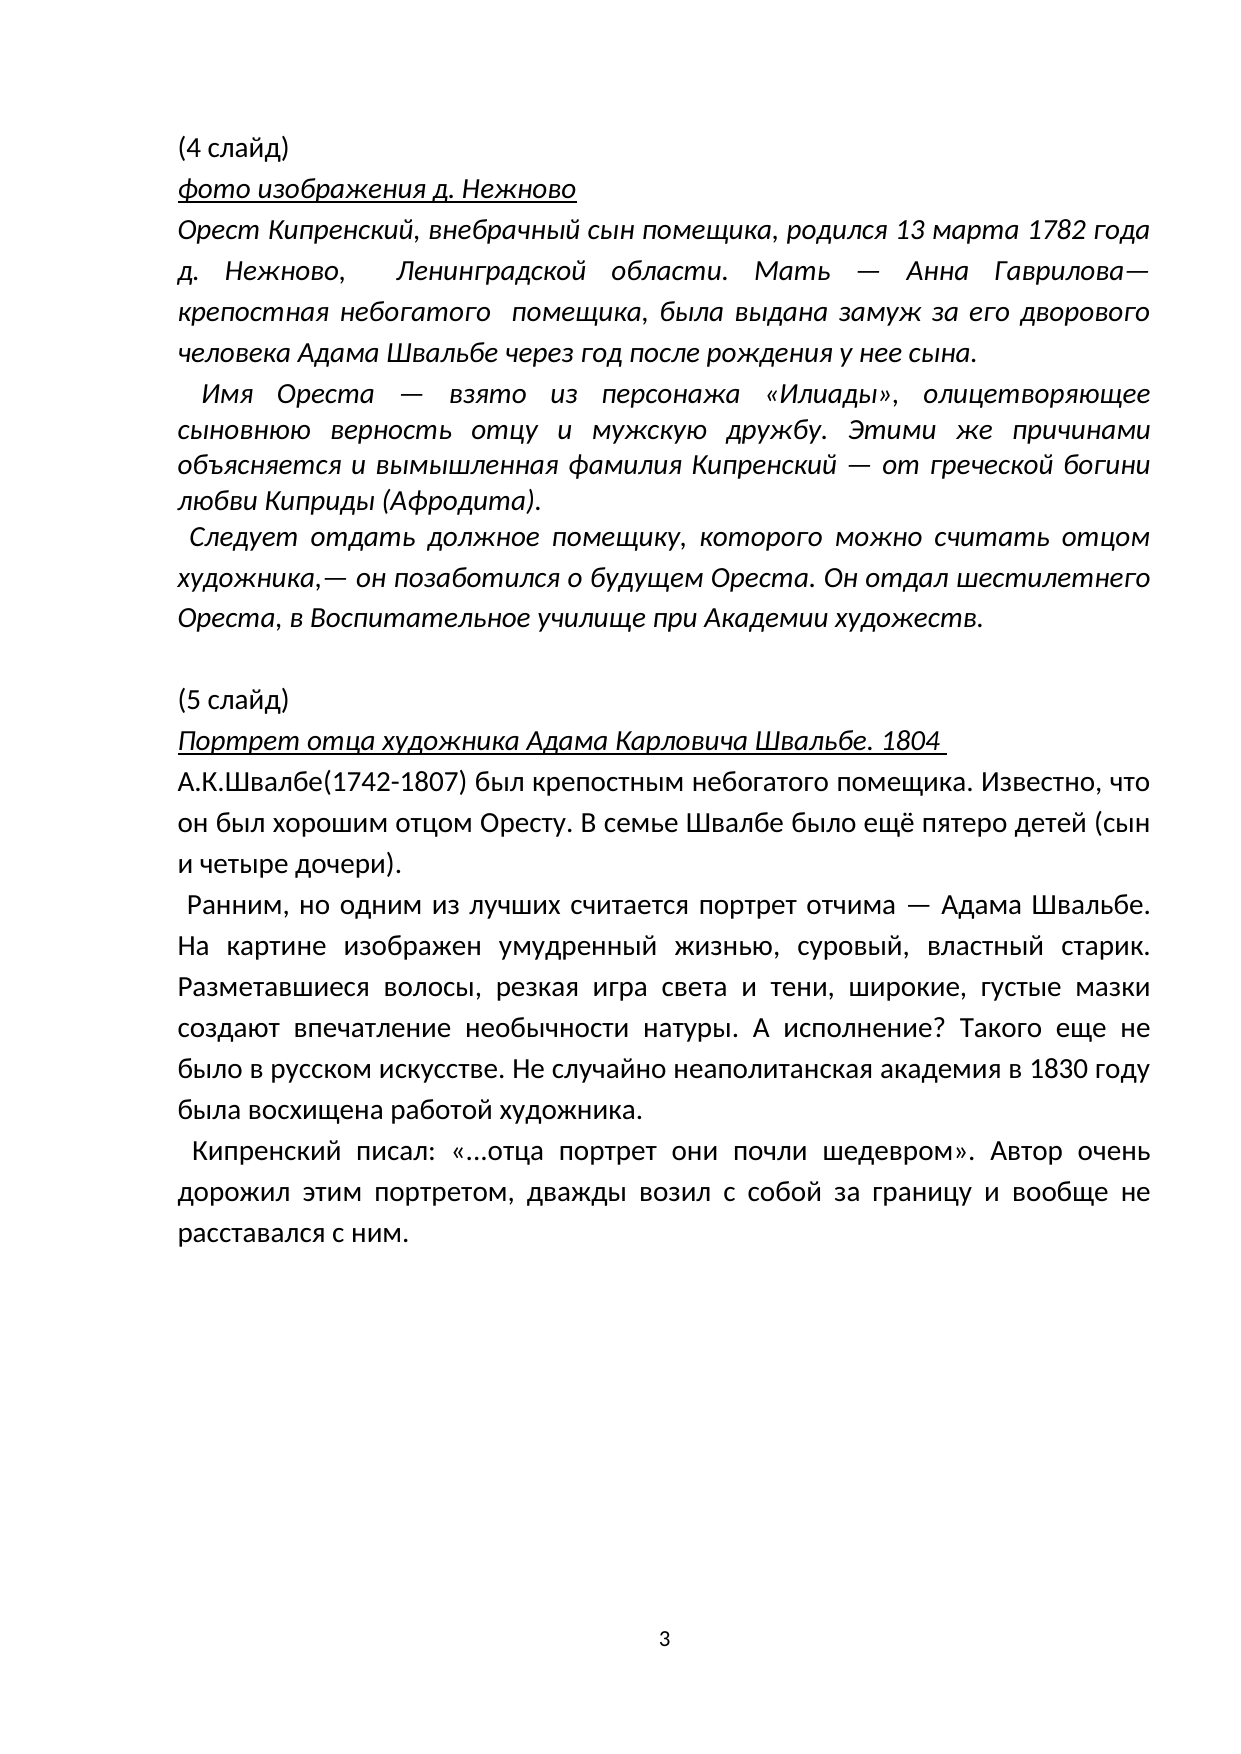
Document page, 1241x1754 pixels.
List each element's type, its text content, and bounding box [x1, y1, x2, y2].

text Ранним, но одним из лучших считается портрет отчима — Адама Швальбе. На картине изображен умудренный жизнью, суровый, властный старик. Разметавшиеся волосы, резкая игра света и тени, широкие, густые мазки создают впечатление необычности натуры. А исполнение? Такого еще не было в русском искусстве. Не случайно неаполитанская академия в 1830 году была восхищена работой художника. [177, 886, 1152, 1126]
text Кипренский писал: «...отца портрет они почли шедевром». Автор очень дорожил этим портретом, дважды возил с собой за границу и вообще не расставался с ним. [177, 1132, 1152, 1249]
text Следует отдать должное помещику, которого можно считать отцом художника,— он позаботился о будущем Ореста. Он отдал шестилетнего Ореста, в Воспитательное училище при Академии художеств. [177, 518, 1152, 635]
text (5 слайд) [177, 681, 1152, 717]
text (4 слайд) [177, 129, 1152, 165]
text Имя Ореста — взято из персонажа «Илиады», олицетворяющее сыновнюю верность отцу и мужскую дружбу. Этими же причинами объясняется и вымышленная фамилия Кипренский — от греческой богини любви Киприды (Афродита). [177, 375, 1152, 518]
text А.К.Швалбе(1742-1807) был крепостным небогатого помещика. Известно, что он был хорошим отцом Оресту. В семье Швалбе было ещё пятеро детей (сын и четыре дочери). [177, 763, 1152, 881]
text Орест Кипренский, внебрачный сын помещика, родился 13 марта 1782 года д. Нежново, Ленинградской области. Мать — Анна Гаврилова—крепостная небогатого помещика, была выдана замуж за его дворового человека Адама Швальбе через год после рождения у нее сына. [177, 211, 1152, 370]
text фото изображения д. Нежново [177, 171, 1152, 206]
text Портрет отца художника Адама Карловича Швальбе. 1804 [177, 722, 1152, 758]
